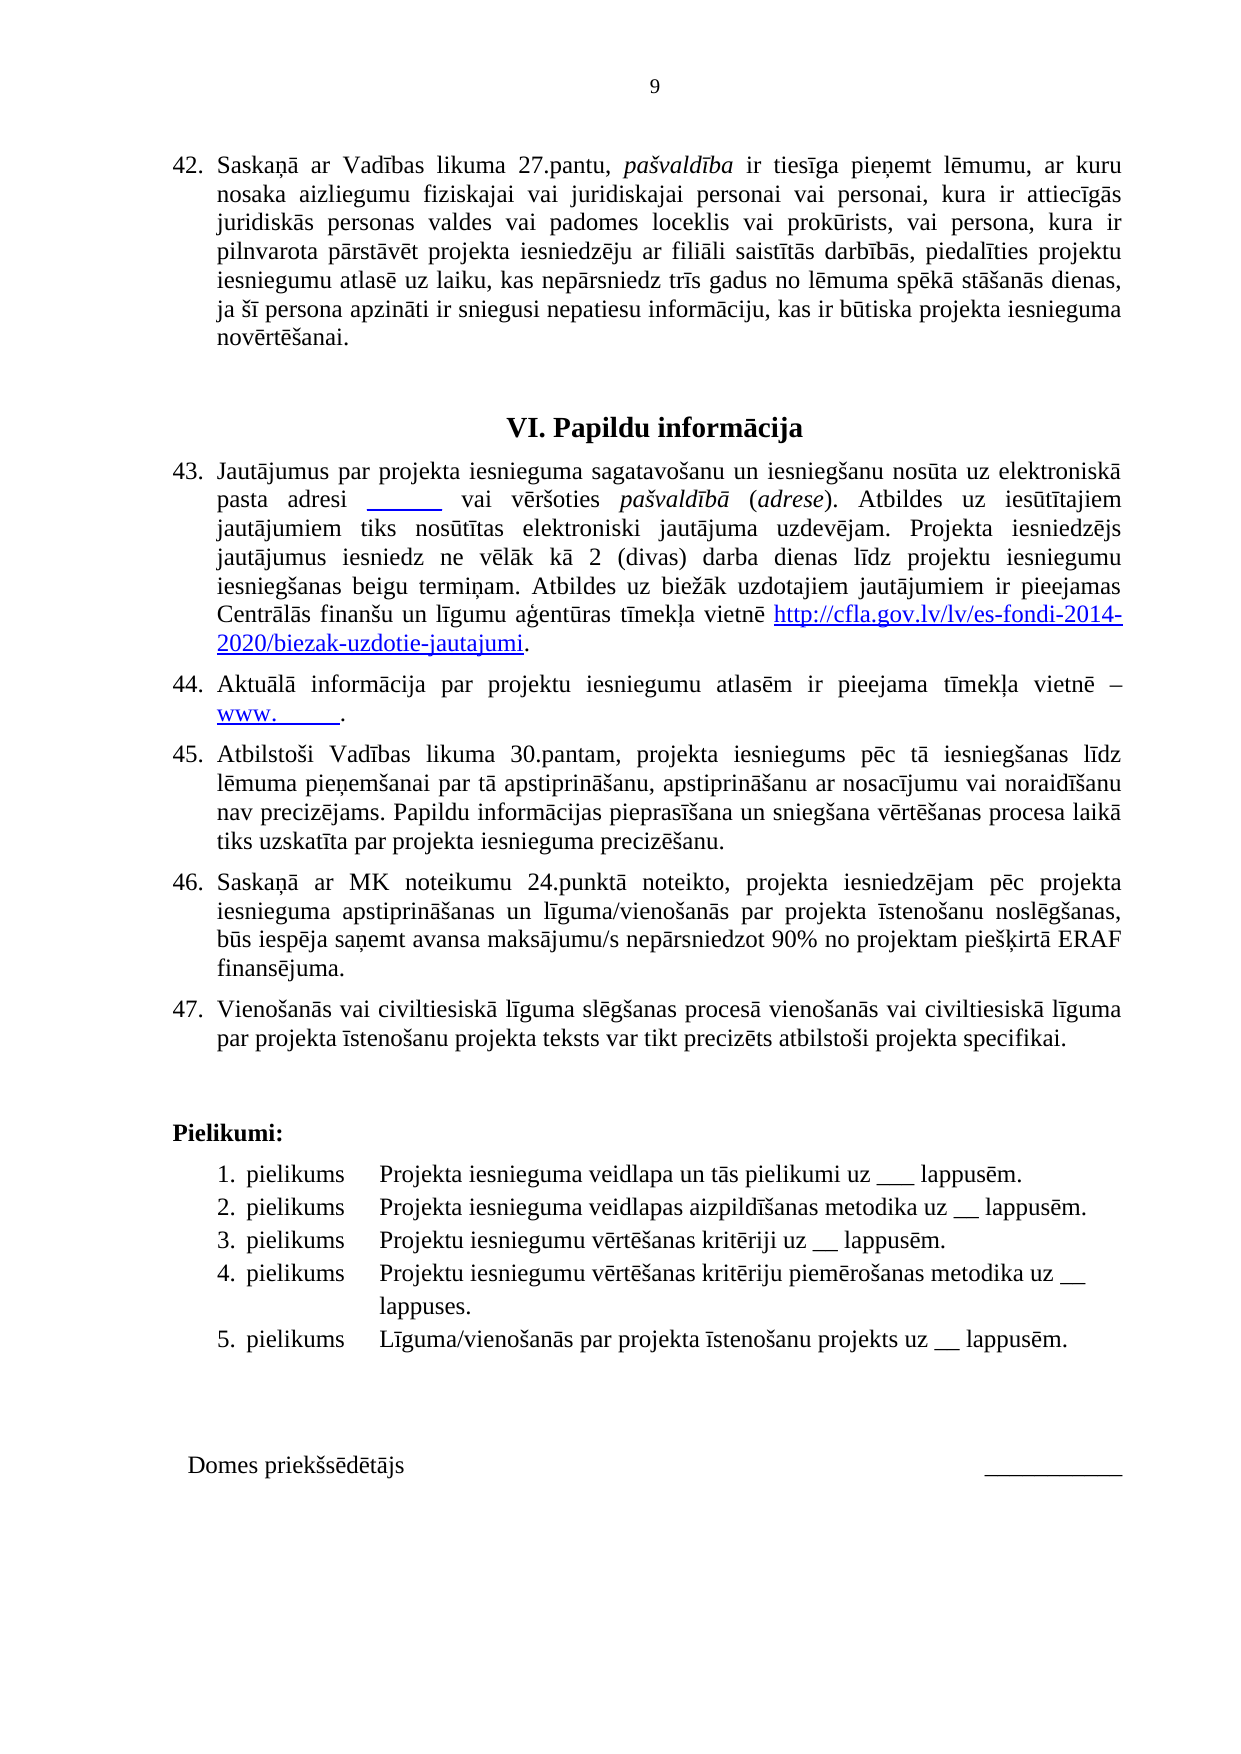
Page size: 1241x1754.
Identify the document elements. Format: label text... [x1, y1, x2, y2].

list Aktuālā informācija par projektu iesniegumu atlasēm ir pieejama tīmekļa vietnē – www._____. [172, 669, 1122, 727]
list Saskaņā ar MK noteikumu 24.punktā noteikto, projekta iesniedzējam pēc projekta iesnieguma apstiprināšanas un līguma/vienošanās par projekta īstenošanu noslēgšanas, būs iespēja saņemt avansa maksājumu/s nepārsniedzot 90% no projektam piešķirtā ERAF finansējuma. [172, 867, 1122, 982]
list pielikums Projekta iesnieguma veidlapas aizpildīšanas metodika uz __ lappusēm. [217, 1192, 1122, 1221]
text Domes priekšsēdētājs ___________ [187, 1451, 1122, 1479]
text VI. Papildu informācija [187, 410, 1122, 443]
text Pielikumi: [172, 1118, 1122, 1146]
list Saskaņā ar Vadības likuma 27.pantu, pašvaldība ir tiesīga pieņemt lēmumu, ar kuru nosaka aizliegumu fiziskajai vai juridiskajai personai vai personai, kura ir attiecīgās juridiskās personas valdes vai padomes loceklis vai prokūrists, vai persona, kura ir pilnvarota pārstāvēt projekta iesniedzēju ar filiāli saistītās darbībās, piedalīties projektu iesniegumu atlasē uz laiku, kas nepārsniedz trīs gadus no lēmuma spēkā stāšanās dienas, ja šī persona apzināti ir sniegusi nepatiesu informāciju, kas ir būtiska projekta iesnieguma novērtēšanai. [172, 150, 1122, 351]
list pielikums Līguma/vienošanās par projekta īstenošanu projekts uz __ lappusēm. [217, 1324, 1122, 1353]
list pielikums Projektu iesniegumu vērtēšanas kritēriji uz __ lappusēm. [217, 1225, 1122, 1254]
list pielikums Projekta iesnieguma veidlapa un tās pielikumi uz ___ lappusēm. [217, 1159, 1122, 1188]
list Atbilstoši Vadības likuma 30.pantam, projekta iesniegums pēc tā iesniegšanas līdz lēmuma pieņemšanai par tā apstiprināšanu, apstiprināšanu ar nosacījumu vai noraidīšanu nav precizējams. Papildu informācijas pieprasīšana un sniegšana vērtēšanas procesa laikā tiks uzskatīta par projekta iesnieguma precizēšanu. [172, 739, 1122, 854]
list Vienošanās vai civiltiesiskā līguma slēgšanas procesā vienošanās vai civiltiesiskā līguma par projekta īstenošanu projekta teksts var tikt precizēts atbilstoši projekta specifikai. [172, 994, 1122, 1052]
list Jautājumus par projekta iesnieguma sagatavošanu un iesniegšanu nosūta uz elektroniskā pasta adresi ______ vai vēršoties pašvaldībā (adrese). Atbildes uz iesūtītajiem jautājumiem tiks nosūtītas elektroniski jautājuma uzdevējam. Projekta iesniedzējs jautājumus iesniedz ne vēlāk kā 2 (divas) darba dienas līdz projektu iesniegumu iesniegšanas beigu termiņam. Atbildes uz biežāk uzdotajiem jautājumiem ir pieejamas Centrālās finanšu un līgumu aģentūras tīmekļa vietnē http://cfla.gov.lv/lv/es-fondi-2014-2020/biezak-uzdotie-jautajumi. [172, 456, 1122, 657]
list pielikums Projektu iesniegumu vērtēšanas kritēriju piemērošanas metodika uz __ lappuses. [217, 1258, 1122, 1320]
